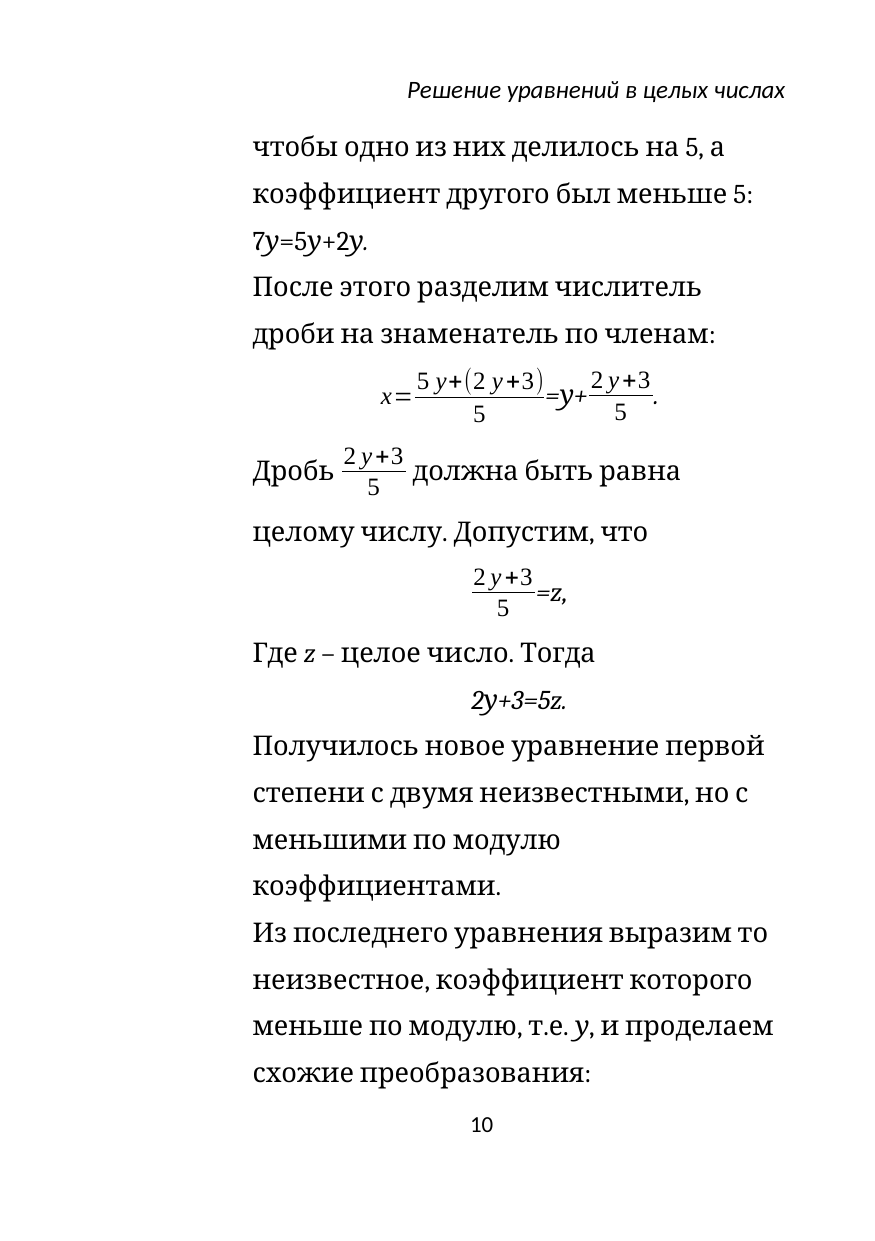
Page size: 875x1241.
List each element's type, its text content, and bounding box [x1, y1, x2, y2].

list После этого разделим числитель дроби на знаменатель по членам: [252, 272, 785, 350]
list Где z – целое число. Тогда [252, 638, 785, 669]
list 2у+3=5z. [252, 685, 785, 716]
list Получилось новое уравнение первой степени с двумя неизвестными, но с меньшими по модулю коэффициентами. [252, 731, 785, 903]
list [252, 132, 785, 257]
list Из последнего уравнения выразим то неизвестное, коэффициент которого меньше по модулю, т.е. у, и проделаем схожие преобразования: [252, 918, 785, 1089]
list =z, [252, 564, 785, 623]
list =у+. [252, 366, 785, 427]
list Дробь должна быть равна целому числу. Допустим, что [252, 442, 785, 548]
